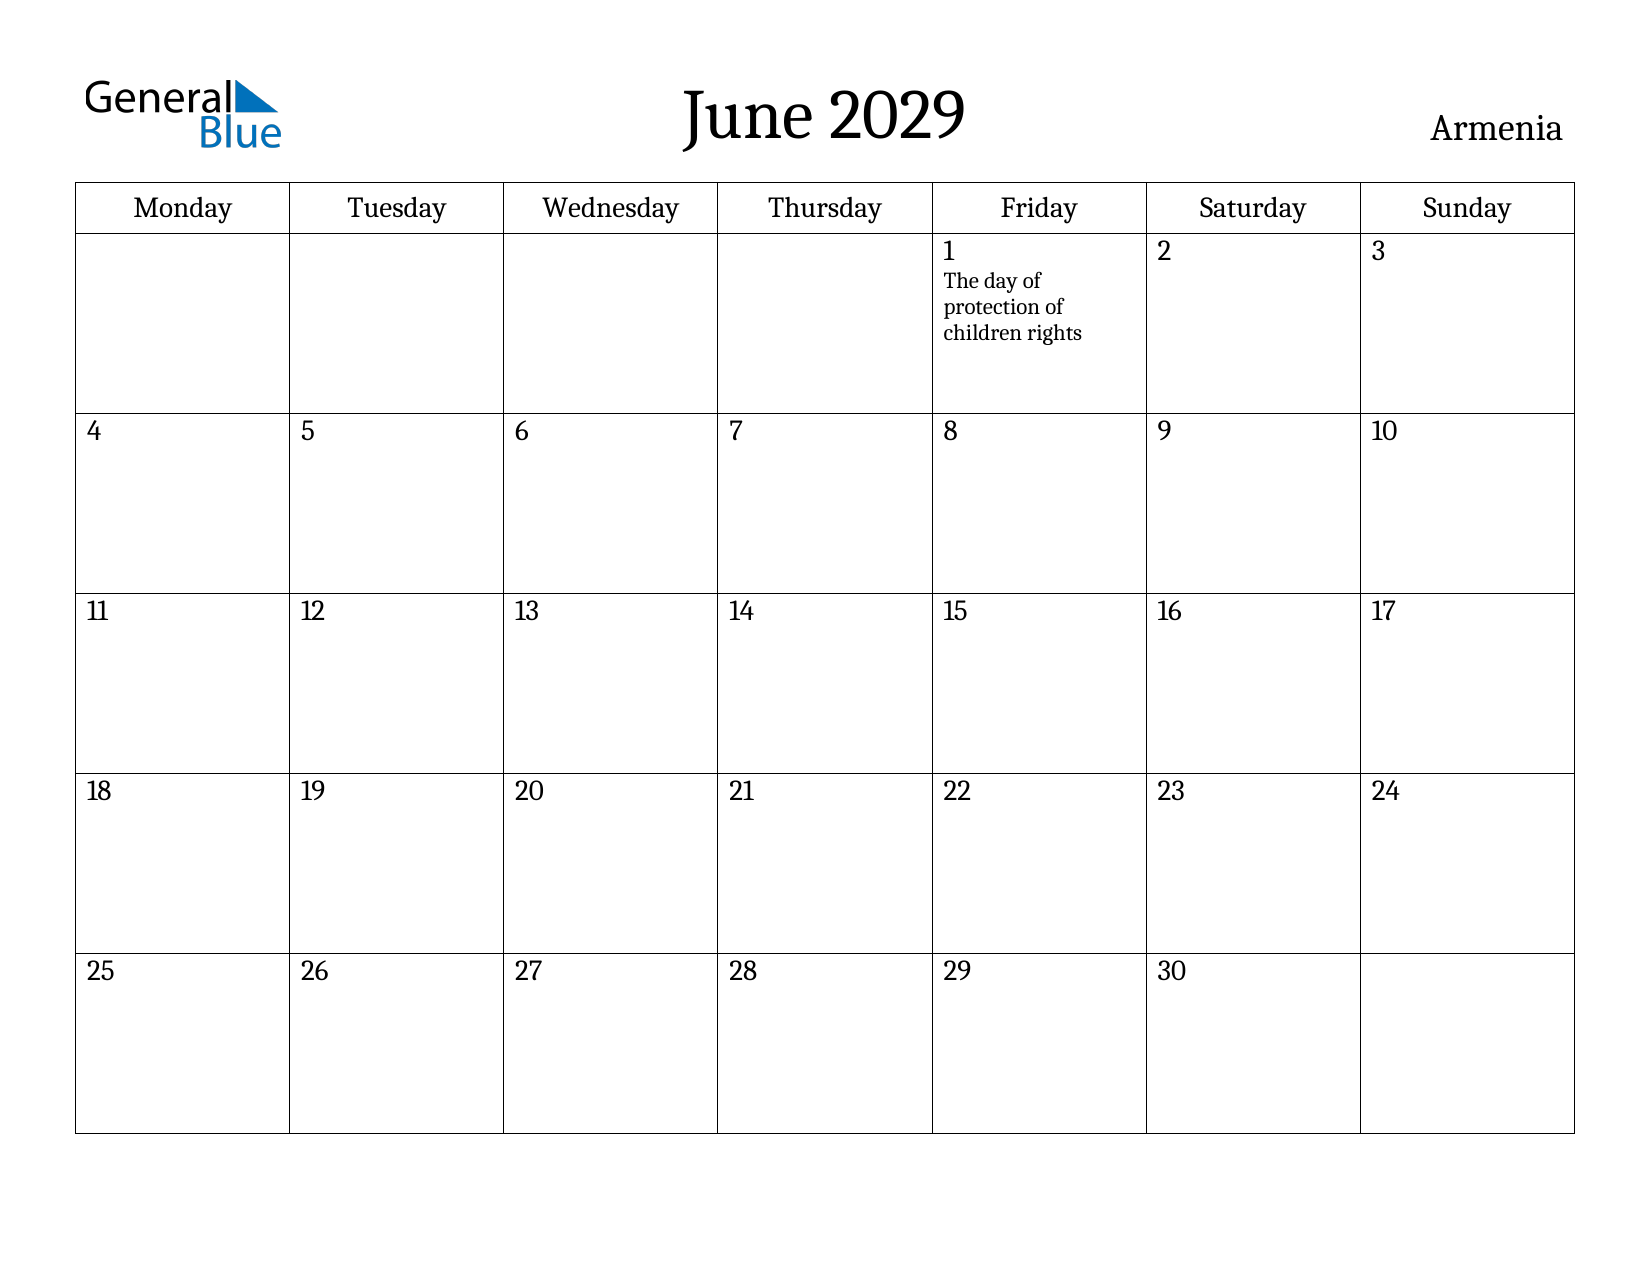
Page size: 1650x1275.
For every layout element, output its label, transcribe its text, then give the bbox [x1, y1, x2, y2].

table_cell 5 [290, 414, 503, 447]
table_cell [76, 448, 289, 593]
table_cell [1361, 448, 1574, 593]
table_cell [76, 234, 289, 267]
table_cell 12 [290, 594, 503, 627]
table_cell [76, 627, 289, 773]
table_cell Tuesday [290, 183, 503, 233]
table_cell [290, 988, 503, 1133]
table_cell [933, 627, 1146, 773]
table_cell [290, 267, 503, 413]
table_cell 2 [1147, 234, 1360, 267]
table_cell [718, 234, 932, 267]
table_cell [1361, 808, 1574, 953]
table_cell 14 [718, 594, 932, 627]
table_cell [76, 988, 289, 1133]
table_cell 3 [1361, 234, 1574, 267]
table_header June 2029 [504, 75, 1146, 182]
table_cell 13 [504, 594, 717, 627]
table_cell 21 [718, 774, 932, 807]
table_cell 23 [1147, 774, 1360, 807]
table_cell [504, 448, 717, 593]
table_cell [933, 988, 1146, 1133]
table_cell 8 [933, 414, 1146, 447]
table_cell 10 [1361, 414, 1574, 447]
table_cell [718, 448, 932, 593]
table_cell [504, 808, 717, 953]
table_cell Wednesday [504, 183, 717, 233]
table_cell [1147, 267, 1360, 413]
table_cell [1361, 267, 1574, 413]
table_cell [290, 808, 503, 953]
table_cell 17 [1361, 594, 1574, 627]
table_cell 30 [1147, 954, 1360, 987]
table_cell 1 [933, 234, 1146, 267]
table_cell [76, 808, 289, 953]
table_cell 6 [504, 414, 717, 447]
table_cell 19 [290, 774, 503, 807]
table_header [76, 75, 503, 182]
table_cell [290, 627, 503, 773]
table_cell 18 [76, 774, 289, 807]
table_header Armenia [1146, 75, 1574, 182]
table_cell [718, 988, 932, 1133]
table_cell 29 [933, 954, 1146, 987]
table_cell [1361, 954, 1574, 987]
table_cell Thursday [718, 183, 932, 233]
table_cell [504, 627, 717, 773]
table_cell [76, 267, 289, 413]
table_cell 22 [933, 774, 1146, 807]
table_cell 7 [718, 414, 932, 447]
table_cell 20 [504, 774, 717, 807]
table_cell [1147, 988, 1360, 1133]
table_cell [504, 234, 717, 267]
table_cell 4 [76, 414, 289, 447]
table_cell 28 [718, 954, 932, 987]
table_cell 16 [1147, 594, 1360, 627]
table_cell [718, 627, 932, 773]
table_cell [504, 988, 717, 1133]
table_cell Friday [933, 183, 1146, 233]
table_cell [290, 234, 503, 267]
picture [86, 80, 281, 148]
table_cell 27 [504, 954, 717, 987]
table_cell 25 [76, 954, 289, 987]
table_cell 15 [933, 594, 1146, 627]
table_cell [504, 267, 717, 413]
table_cell Saturday [1147, 183, 1360, 233]
table_cell The day of protection of children rights [933, 267, 1146, 413]
table_cell [718, 267, 932, 413]
table_cell [1147, 448, 1360, 593]
table_cell [1147, 808, 1360, 953]
table_cell Monday [76, 183, 289, 233]
table_cell 11 [76, 594, 289, 627]
table_cell Sunday [1361, 183, 1574, 233]
table_cell [1147, 627, 1360, 773]
table_cell [933, 808, 1146, 953]
table_cell 24 [1361, 774, 1574, 807]
table_cell [1361, 627, 1574, 773]
table_cell [290, 448, 503, 593]
table_cell [1361, 988, 1574, 1133]
table_cell [718, 808, 932, 953]
table_cell 26 [290, 954, 503, 987]
table_cell [933, 448, 1146, 593]
table_cell 9 [1147, 414, 1360, 447]
